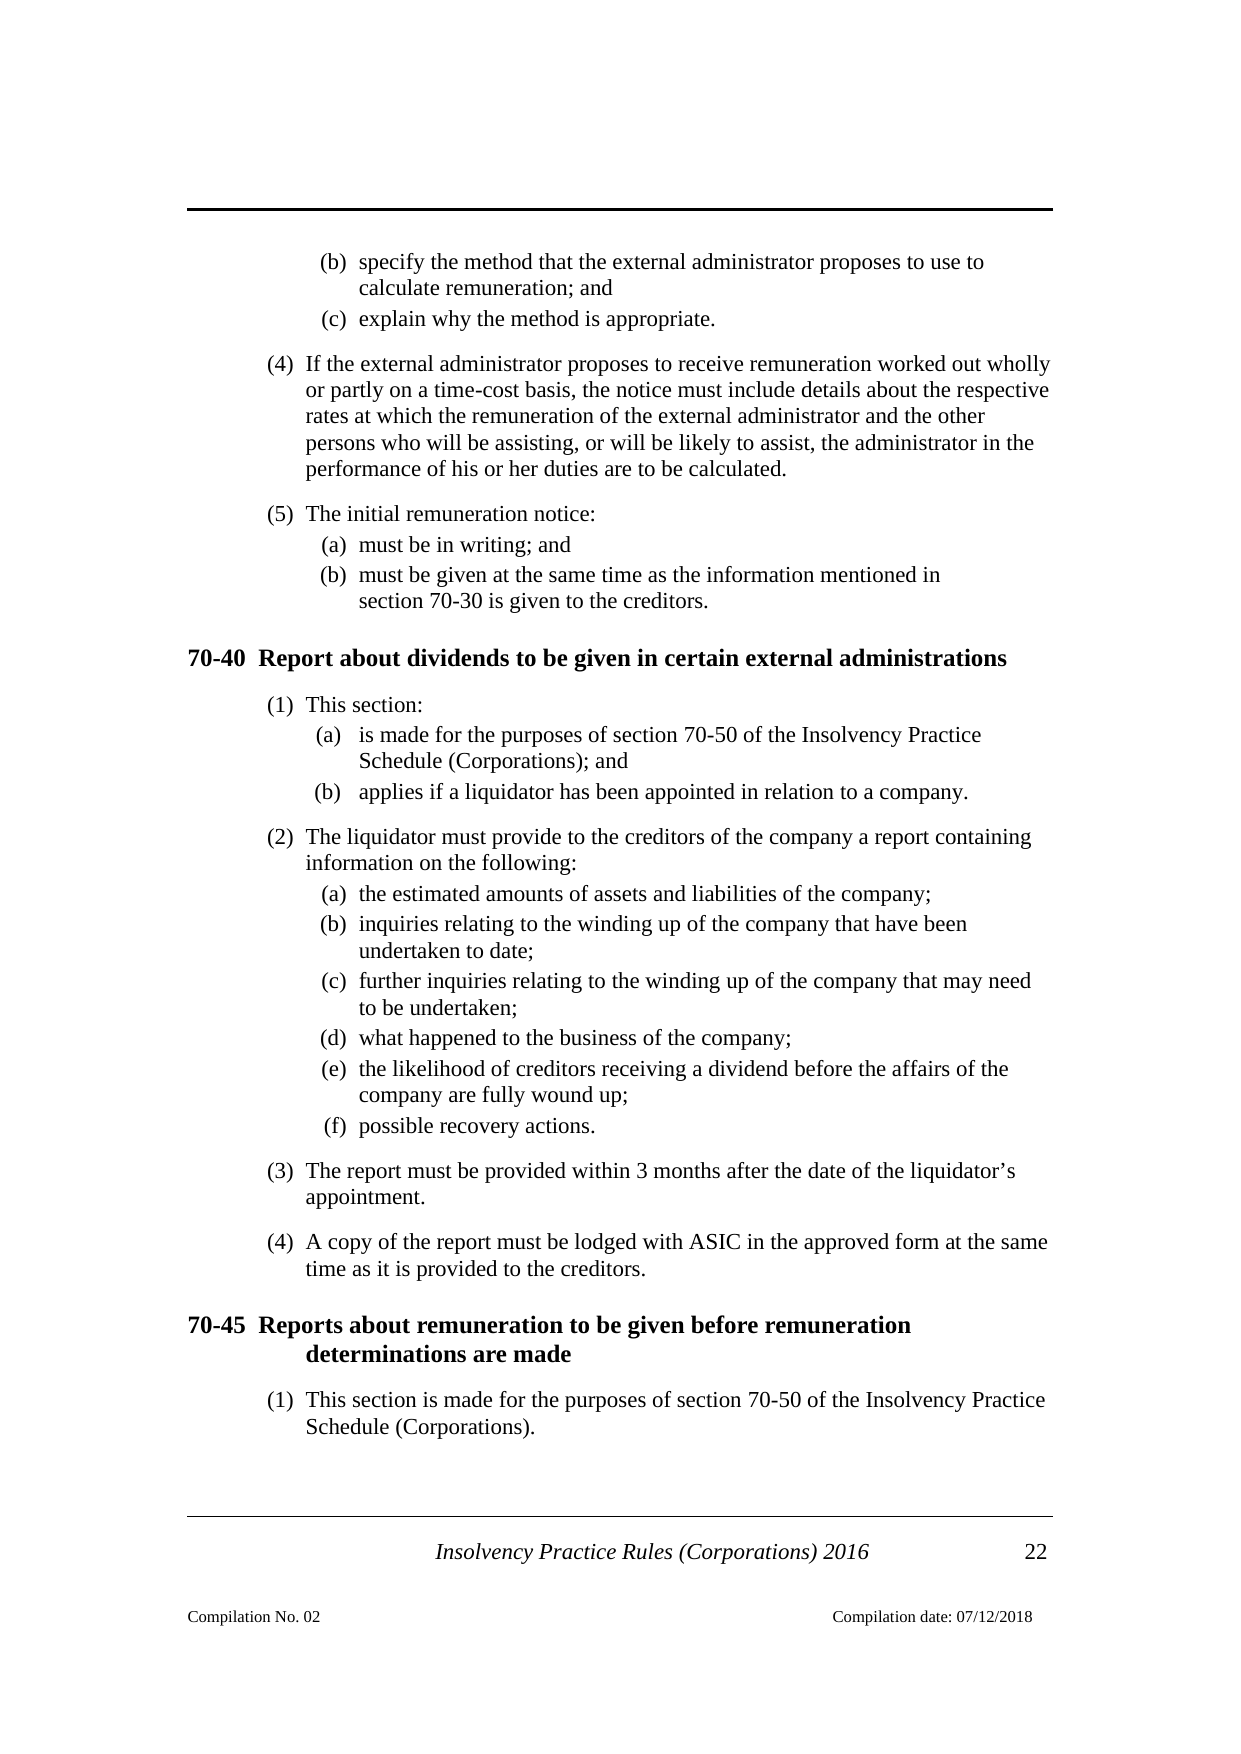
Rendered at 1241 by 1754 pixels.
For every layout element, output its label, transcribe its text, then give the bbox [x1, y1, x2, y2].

text (4) A copy of the report must be lodged with ASIC in the approved form at the same time as it is provided to the creditors. [187, 1228, 1053, 1281]
text (b) inquiries relating to the winding up of the company that have been undertaken to date; [187, 911, 1053, 963]
text (3) The report must be provided within 3 months after the date of the liquidator’s appointment. [187, 1157, 1053, 1209]
text (a) is made for the purposes of section 70-50 of the Insolvency Practice Schedule (Corporations); and [187, 721, 1053, 774]
text 70-40 Report about dividends to be given in certain external administrations [187, 643, 1053, 672]
text (1) This section: [187, 691, 1053, 717]
text (5) The initial remuneration notice: [187, 500, 1053, 527]
text (4) If the external administrator proposes to receive remuneration worked out wholly or partly on a time-cost basis, the notice must include details about the respective rates at which the remuneration of the external administrator and the other persons who will be assisting, or will be likely to assist, the administrator in the performance of his or her duties are to be calculated. [187, 350, 1053, 481]
text (d) what happened to the business of the company; [187, 1024, 1053, 1051]
text (a) the estimated amounts of assets and liabilities of the company; [187, 880, 1053, 906]
text (c) further inquiries relating to the winding up of the company that may need to be undertaken; [187, 967, 1053, 1020]
text (b) applies if a liquidator has been appointed in relation to a company. [187, 778, 1053, 804]
text (1) This section is made for the purposes of section 70-50 of the Insolvency Practice Schedule (Corporations). [187, 1386, 1053, 1439]
text (b) must be given at the same time as the information mentioned in section 70-30 is given to the creditors. [187, 561, 1053, 614]
text 70-45 Reports about remuneration to be given before remuneration determinations are made [187, 1310, 1053, 1368]
text (2) The liquidator must provide to the creditors of the company a report containing information on the following: [187, 823, 1053, 876]
text (e) the likelihood of creditors receiving a dividend before the affairs of the company are fully wound up; [187, 1055, 1053, 1107]
text (b) specify the method that the external administrator proposes to use to calculate remuneration; and [187, 248, 1053, 300]
text (c) explain why the method is appropriate. [187, 304, 1053, 331]
text (f) possible recovery actions. [187, 1112, 1053, 1138]
text (a) must be in writing; and [187, 531, 1053, 557]
